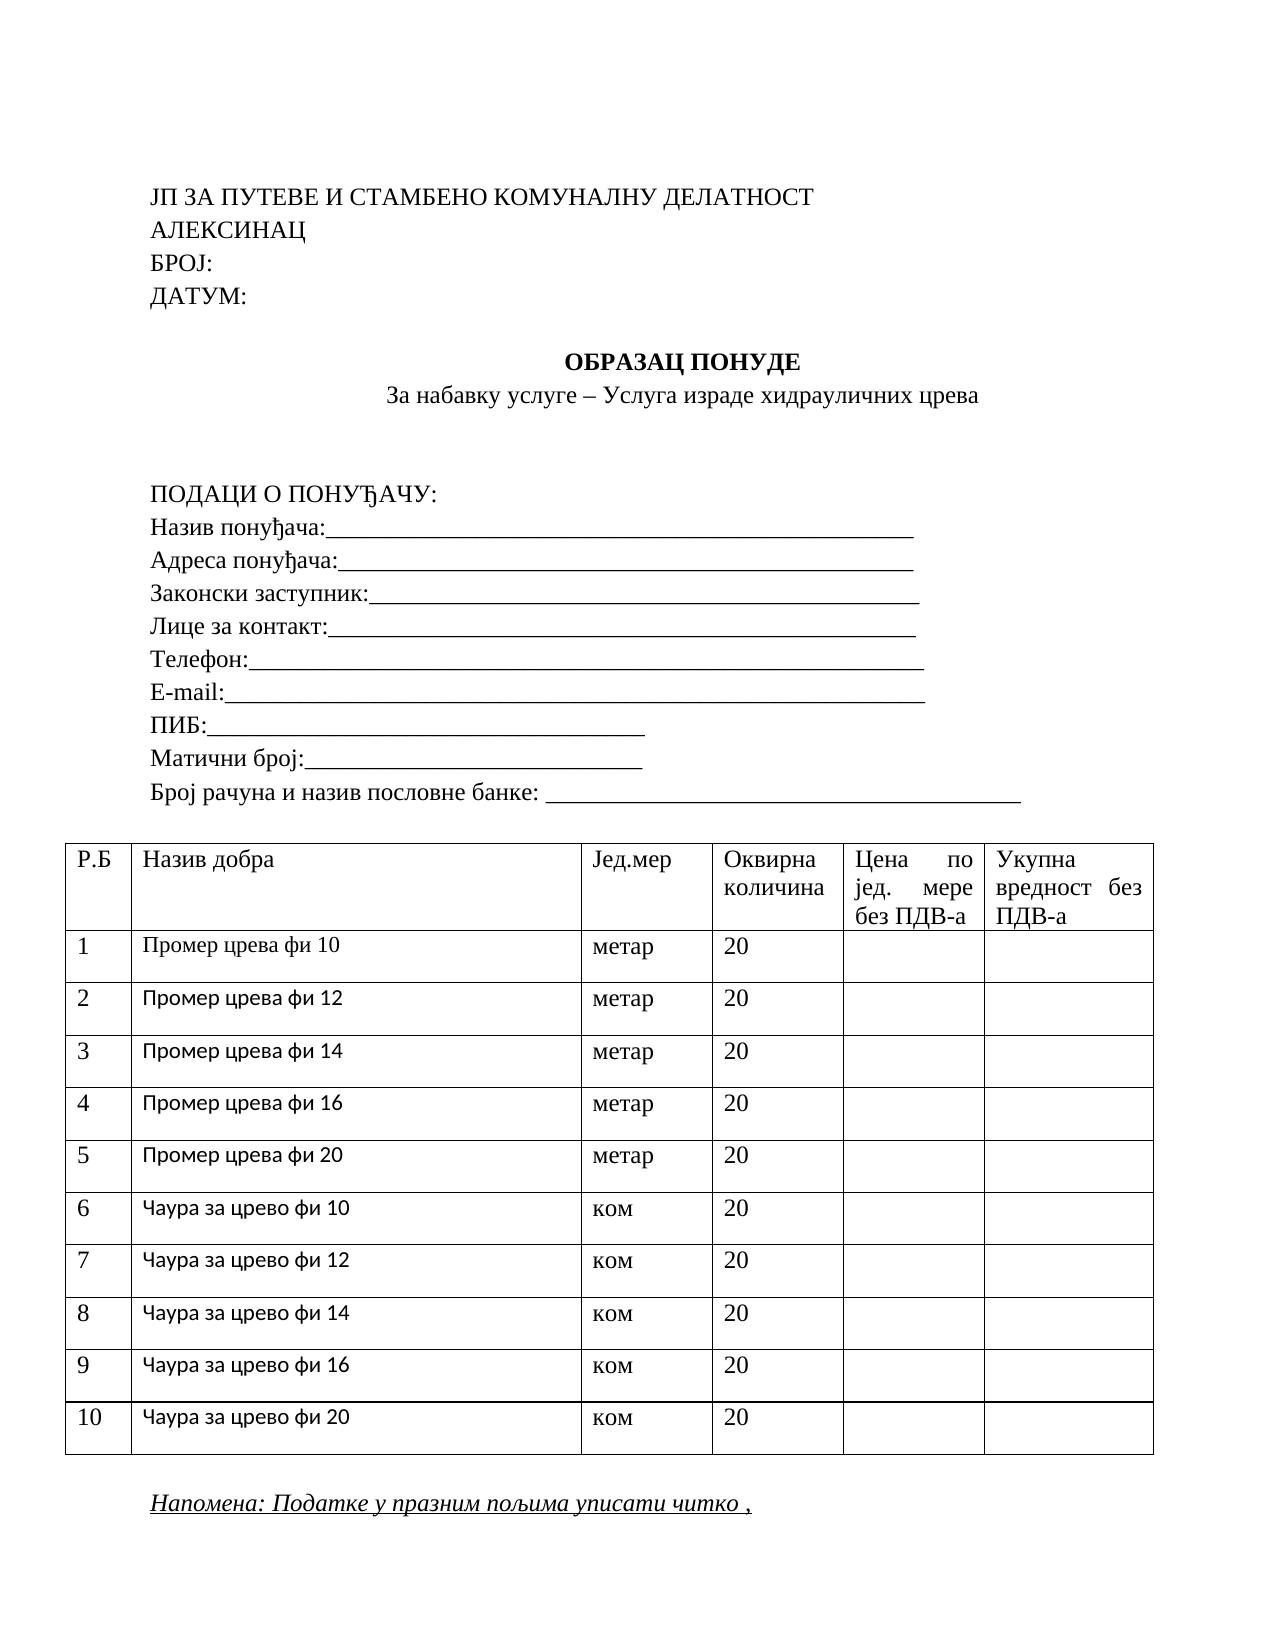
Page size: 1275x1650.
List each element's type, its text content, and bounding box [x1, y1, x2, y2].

table_cell метар [582, 1088, 712, 1139]
table_cell 10 [66, 1403, 131, 1454]
table_cell 20 [713, 983, 843, 1035]
table_cell [985, 1036, 1153, 1087]
table_header Укупна вредност без ПДВ-а [985, 844, 1153, 930]
table_cell Чаура за црево фи 14 [132, 1298, 581, 1349]
table_cell [844, 1088, 984, 1139]
text Број рачуна и назив пословне банке: ______________________________________ [150, 777, 1215, 805]
table_cell [844, 1245, 984, 1297]
table_cell [844, 983, 984, 1035]
table_cell 20 [713, 931, 843, 982]
text Законски заступник:____________________________________________ [150, 578, 1215, 607]
table_cell [844, 1403, 984, 1454]
table_cell 20 [713, 1403, 843, 1454]
text Телефон:______________________________________________________ [150, 644, 1215, 673]
text БРОЈ: [150, 248, 1215, 277]
table_cell 3 [66, 1036, 131, 1087]
text За набавку услуге – Услуга израде хидрауличних црева [150, 380, 1215, 409]
text Назив понуђача:_______________________________________________ [150, 512, 1215, 541]
text ПИБ:___________________________________ [150, 711, 1215, 739]
table_cell ком [582, 1245, 712, 1297]
table_cell [985, 1298, 1153, 1349]
table_cell Промер црева фи 12 [132, 983, 581, 1035]
table_cell [985, 983, 1153, 1035]
text Напомена: Податке у празним пољима уписати читко , [150, 1488, 1215, 1517]
table_cell 20 [713, 1350, 843, 1401]
text ДАТУМ: [150, 281, 1215, 310]
table_cell ком [582, 1298, 712, 1349]
table_cell 20 [713, 1088, 843, 1139]
table_cell 6 [66, 1193, 131, 1244]
table_cell Чаура за црево фи 10 [132, 1193, 581, 1244]
table_header Јед.мер [582, 844, 712, 930]
table_cell [844, 1298, 984, 1349]
table_header Оквирна количина [713, 844, 843, 930]
table_cell [985, 931, 1153, 982]
table_cell [844, 1193, 984, 1244]
table_cell [985, 1350, 1153, 1401]
table_cell 8 [66, 1298, 131, 1349]
table_cell [985, 1141, 1153, 1192]
table_cell [985, 1193, 1153, 1244]
table_cell 1 [66, 931, 131, 982]
table_cell 9 [66, 1350, 131, 1401]
text Лице за контакт:_______________________________________________ [150, 611, 1215, 640]
table_cell метар [582, 1141, 712, 1192]
table_cell ком [582, 1403, 712, 1454]
table_cell ком [582, 1350, 712, 1401]
text ПОДАЦИ О ПОНУЂАЧУ: [150, 479, 1215, 508]
table_cell ком [582, 1193, 712, 1244]
table_cell Промер црева фи 20 [132, 1141, 581, 1192]
text Матични број:___________________________ [150, 743, 1215, 772]
table_cell метар [582, 983, 712, 1035]
table_header Назив добра [132, 844, 581, 930]
table_cell 20 [713, 1193, 843, 1244]
table_header Р.Б [66, 844, 131, 930]
table_cell [844, 1141, 984, 1192]
table_cell Чаура за црево фи 20 [132, 1403, 581, 1454]
table_cell [985, 1403, 1153, 1454]
table_cell 4 [66, 1088, 131, 1139]
table_cell Чаура за црево фи 16 [132, 1350, 581, 1401]
table_cell 20 [713, 1036, 843, 1087]
table_cell 20 [713, 1298, 843, 1349]
text ЈП ЗА ПУТЕВЕ И СТАМБЕНО КОМУНАЛНУ ДЕЛАТНОСТ [150, 182, 1215, 211]
table_cell 5 [66, 1141, 131, 1192]
table_cell 7 [66, 1245, 131, 1297]
table_cell [985, 1245, 1153, 1297]
table_header Цена по јед. мере без ПДВ-а [844, 844, 984, 930]
table_cell Промер црева фи 10 [132, 931, 581, 982]
text E-mail:________________________________________________________ [150, 677, 1215, 706]
table_cell [985, 1088, 1153, 1139]
table_cell 2 [66, 983, 131, 1035]
table_cell метар [582, 1036, 712, 1087]
table_cell [844, 1036, 984, 1087]
table_cell 20 [713, 1245, 843, 1297]
table_cell [844, 1350, 984, 1401]
table_cell [844, 931, 984, 982]
table_cell Промер црева фи 16 [132, 1088, 581, 1139]
table_cell Промер црева фи 14 [132, 1036, 581, 1087]
table_cell 20 [713, 1141, 843, 1192]
table_cell Чаура за црево фи 12 [132, 1245, 581, 1297]
text АЛЕКСИНАЦ [150, 215, 1215, 244]
table_cell метар [582, 931, 712, 982]
text ОБРАЗАЦ ПОНУДЕ [150, 347, 1215, 376]
text Адреса понуђача:______________________________________________ [150, 545, 1215, 574]
